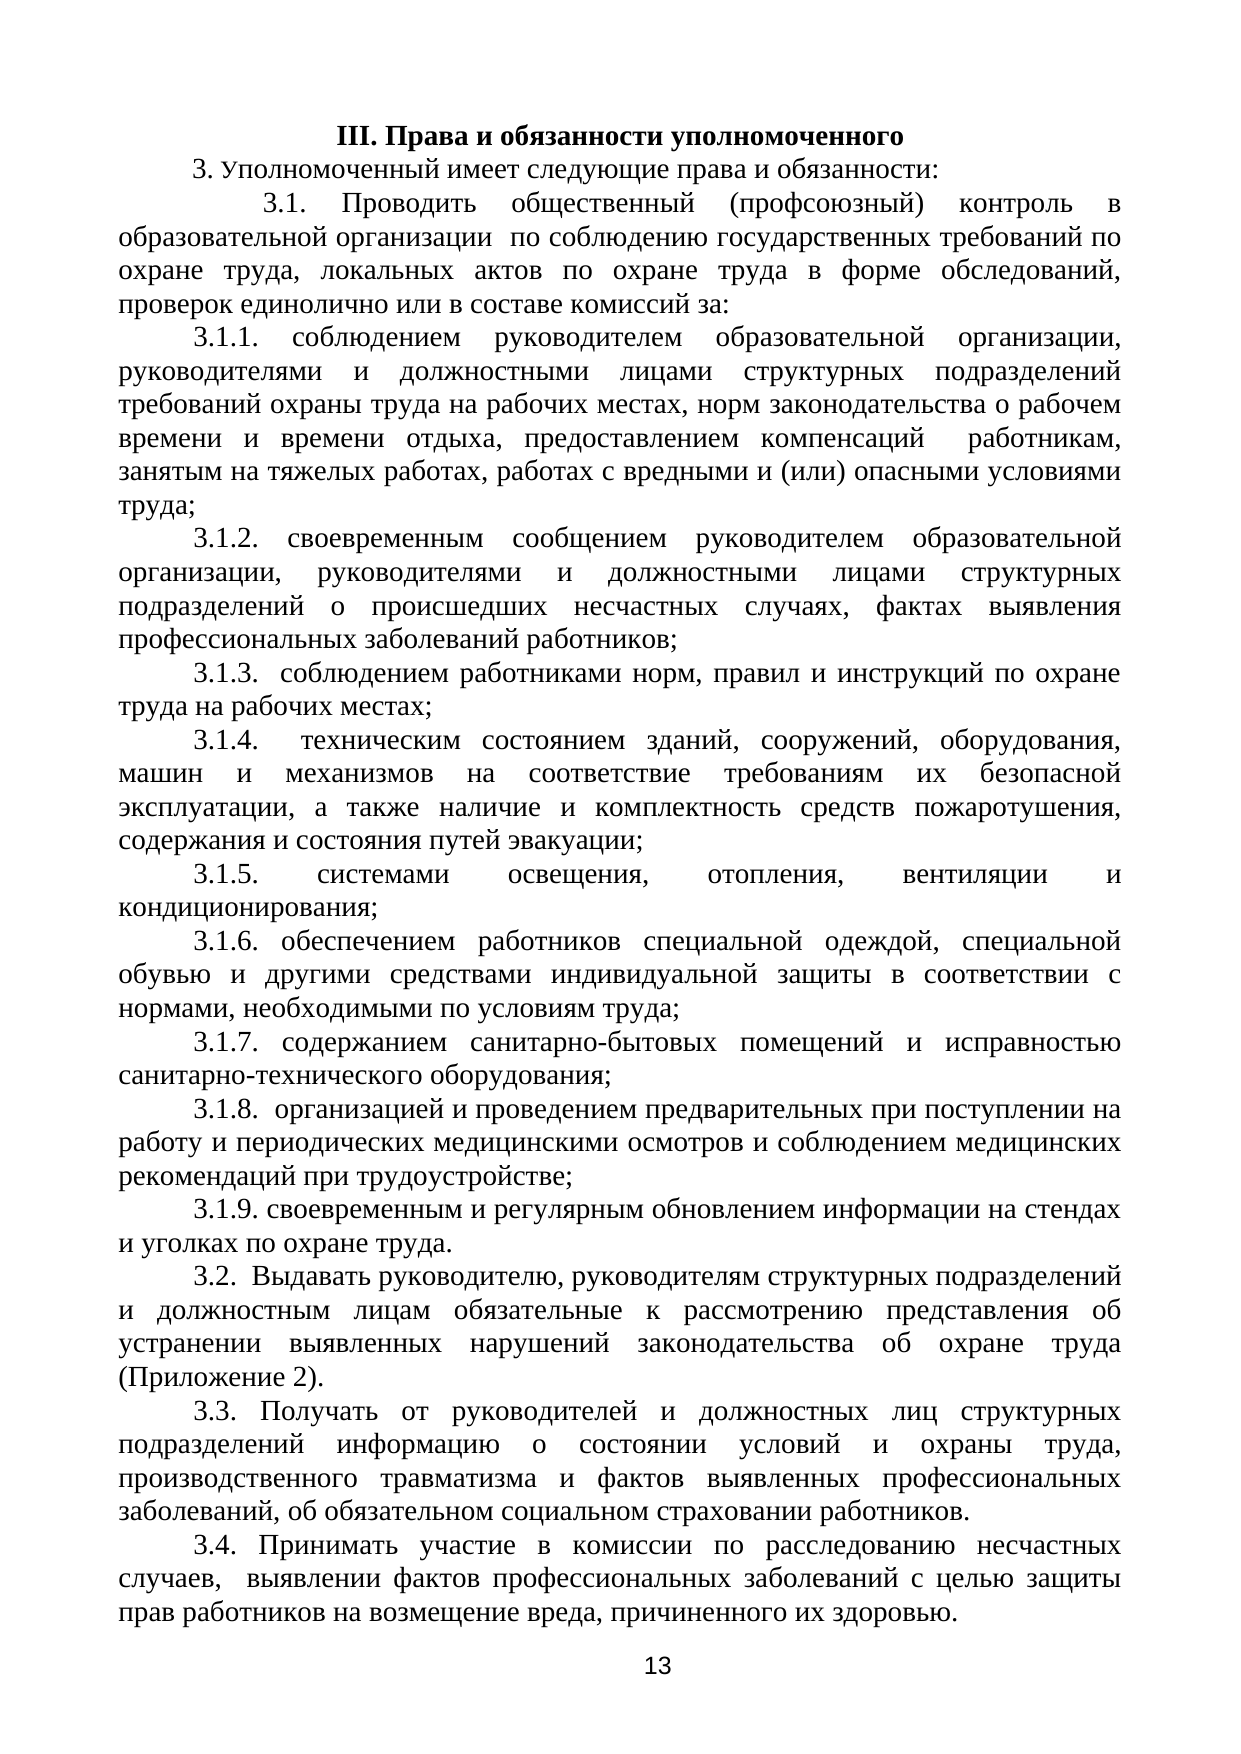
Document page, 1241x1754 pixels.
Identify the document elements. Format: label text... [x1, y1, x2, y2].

text 3.4. Принимать участие в комиссии по расследованию несчастных случаев, выявлении фактов профессиональных заболеваний с целью защиты прав работников на возмещение вреда, причиненного их здоровью. [118, 1527, 1122, 1627]
text 3.1.5. системами освещения, отопления, вентиляции и кондиционирования; [118, 856, 1122, 923]
text 3.1.2. своевременным сообщением руководителем образовательной организации, руководителями и должностными лицами структурных подразделений о происшедших несчастных случаях, фактах выявления профессиональных заболеваний работников; [118, 521, 1122, 655]
text 3.1. Проводить общественный (профсоюзный) контроль в образовательной организации по соблюдению государственных требований по охране труда, локальных актов по охране труда в форме обследований, проверок единолично или в составе комиссий за: [118, 185, 1122, 319]
text 3.1.9. своевременным и регулярным обновлением информации на стендах и уголках по охране труда. [118, 1191, 1122, 1258]
text 3.1.1. соблюдением руководителем образовательной организации, руководителями и должностными лицами структурных подразделений требований охраны труда на рабочих местах, норм законодательства о рабочем времени и времени отдыха, предоставлением компенсаций работникам, занятым на тяжелых работах, работах с вредными и (или) опасными условиями труда; [118, 319, 1122, 521]
text 3.3. Получать от руководителей и должностных лиц структурных подразделений информацию о состоянии условий и охраны труда, производственного травматизма и фактов выявленных профессиональных заболеваний, об обязательном социальном страховании работников. [118, 1393, 1122, 1527]
text 3.2. Выдавать руководителю, руководителям структурных подразделений и должностным лицам обязательные к рассмотрению представления об устранении выявленных нарушений законодательства об охране труда (Приложение 2). [118, 1258, 1122, 1393]
text 3.1.7. содержанием санитарно-бытовых помещений и исправностью санитарно-технического оборудования; [118, 1024, 1122, 1091]
text 3. Уполномоченный имеет следующие права и обязанности: [118, 152, 1122, 185]
text 3.1.6. обеспечением работников специальной одеждой, специальной обувью и другими средствами индивидуальной защиты в соответствии с нормами, необходимыми по условиям труда; [118, 923, 1122, 1024]
text 3.1.4. техническим состоянием зданий, сооружений, оборудования, машин и механизмов на соответствие требованиям их безопасной эксплуатации, а также наличие и комплектность средств пожаротушения, содержания и состояния путей эвакуации; [118, 722, 1122, 856]
text III. Права и обязанности уполномоченного [118, 118, 1122, 152]
text 3.1.8. организацией и проведением предварительных при поступлении на работу и периодических медицинскими осмотров и соблюдением медицинских рекомендаций при трудоустройстве; [118, 1091, 1122, 1191]
text 3.1.3. соблюдением работниками норм, правил и инструкций по охране труда на рабочих местах; [118, 655, 1122, 722]
